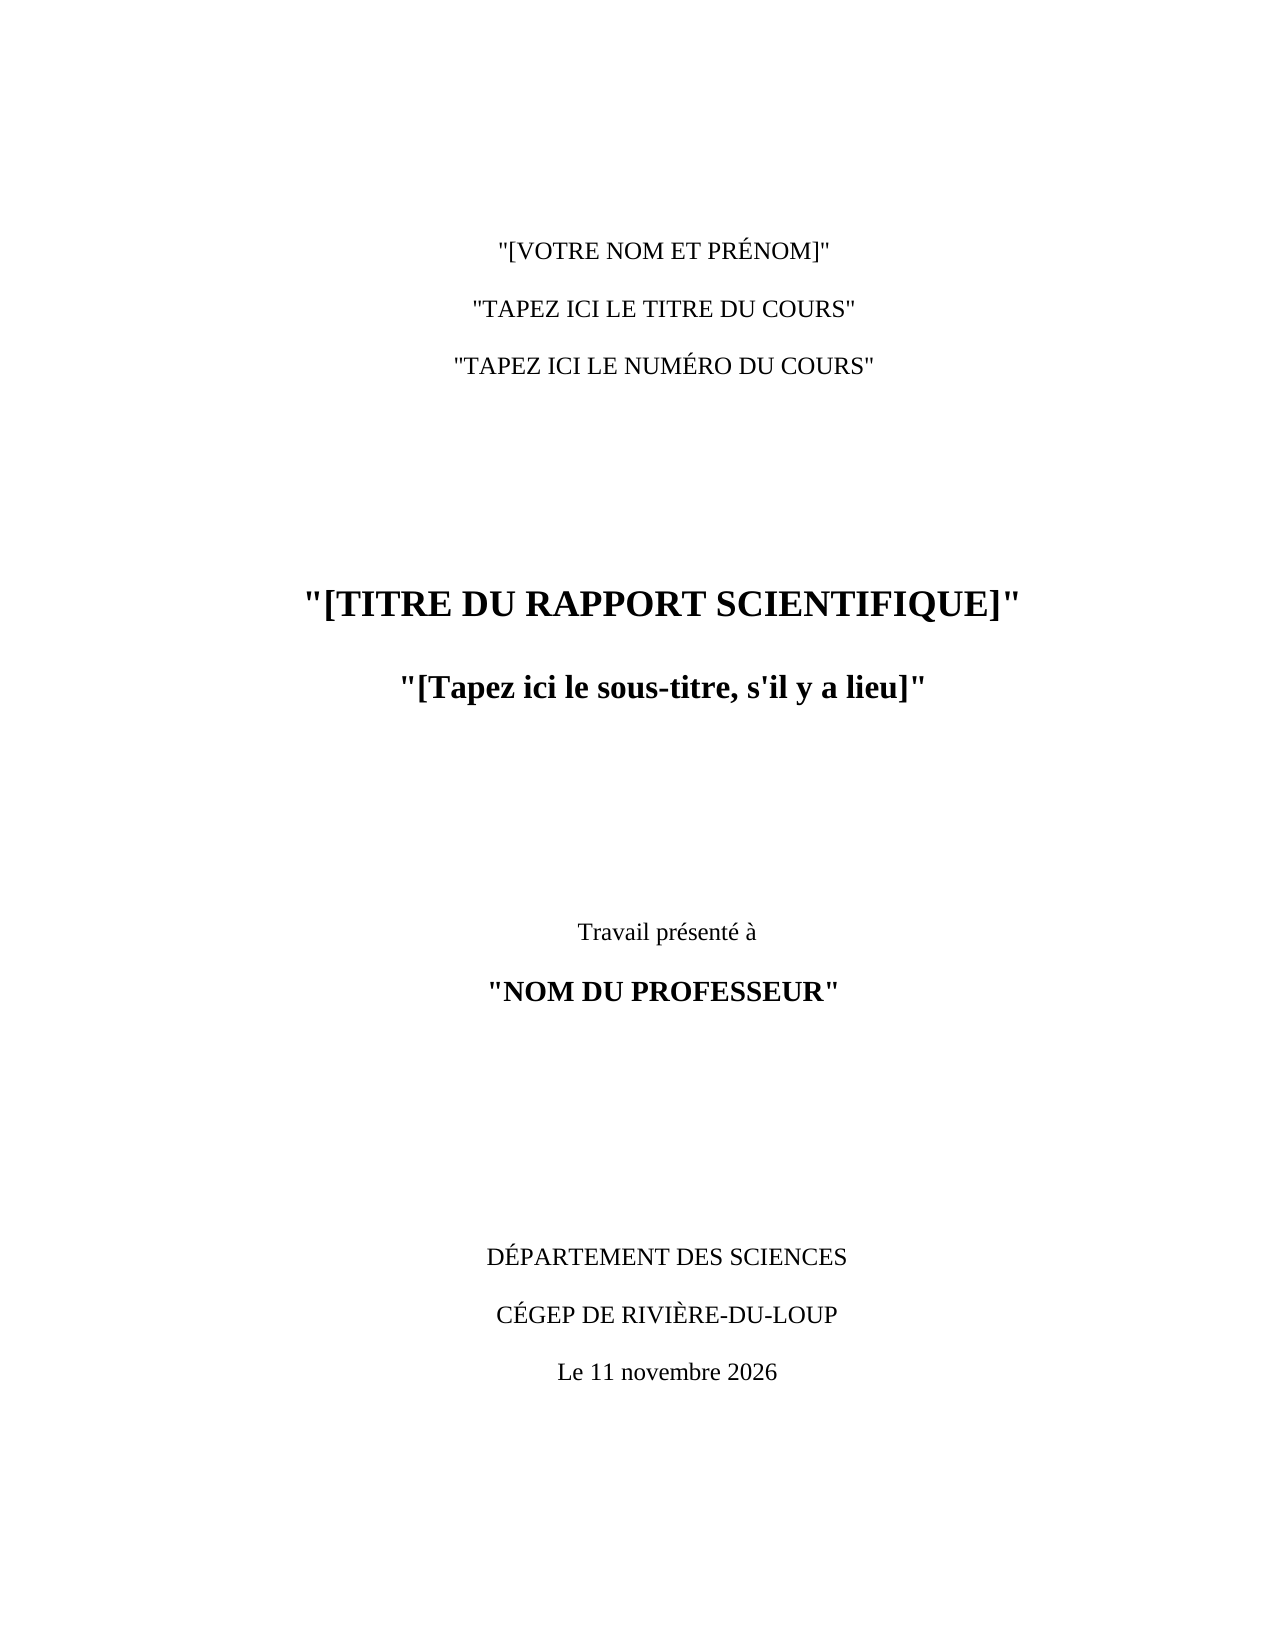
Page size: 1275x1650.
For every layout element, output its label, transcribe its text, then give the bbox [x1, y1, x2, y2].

text Travail présenté à [236, 917, 1098, 945]
text Cégep de rivière-du-loup [236, 1300, 1098, 1329]
text Département des sciences [236, 1242, 1098, 1271]
text Le 11 avril 2019 [236, 1357, 1098, 1386]
